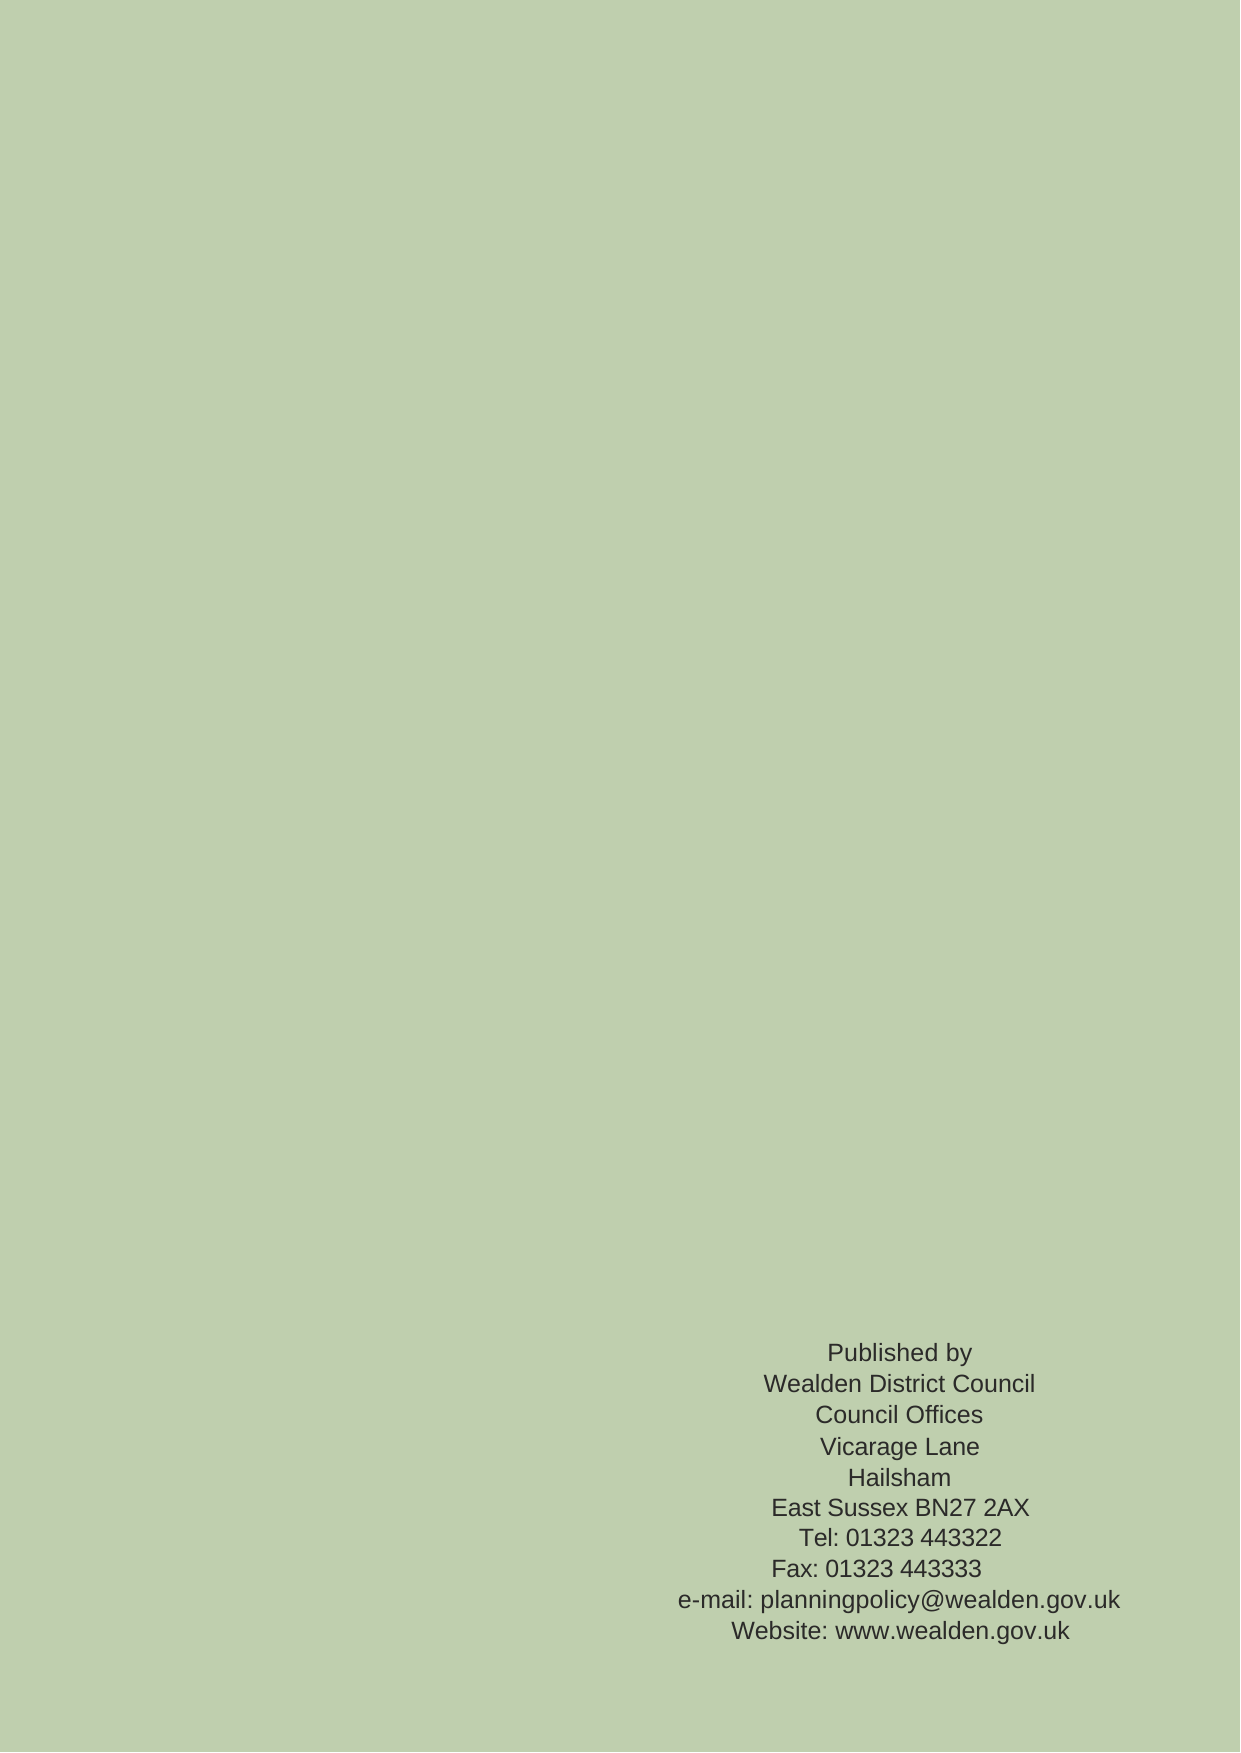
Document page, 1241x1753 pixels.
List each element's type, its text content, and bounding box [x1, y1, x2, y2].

text Wealden District Council Council Offices [763, 1367, 1057, 1430]
text Vicarage Lane Hailsham [820, 1430, 1000, 1492]
text East Sussex BN27 2AX Tel: 01323 443322 Fax: 01323 443333 [771, 1492, 1049, 1583]
text e-mail: planningpolicy@wealden.gov.uk Website: www.wealden.gov.uk [678, 1583, 1143, 1646]
text Published by [827, 1339, 1240, 1367]
